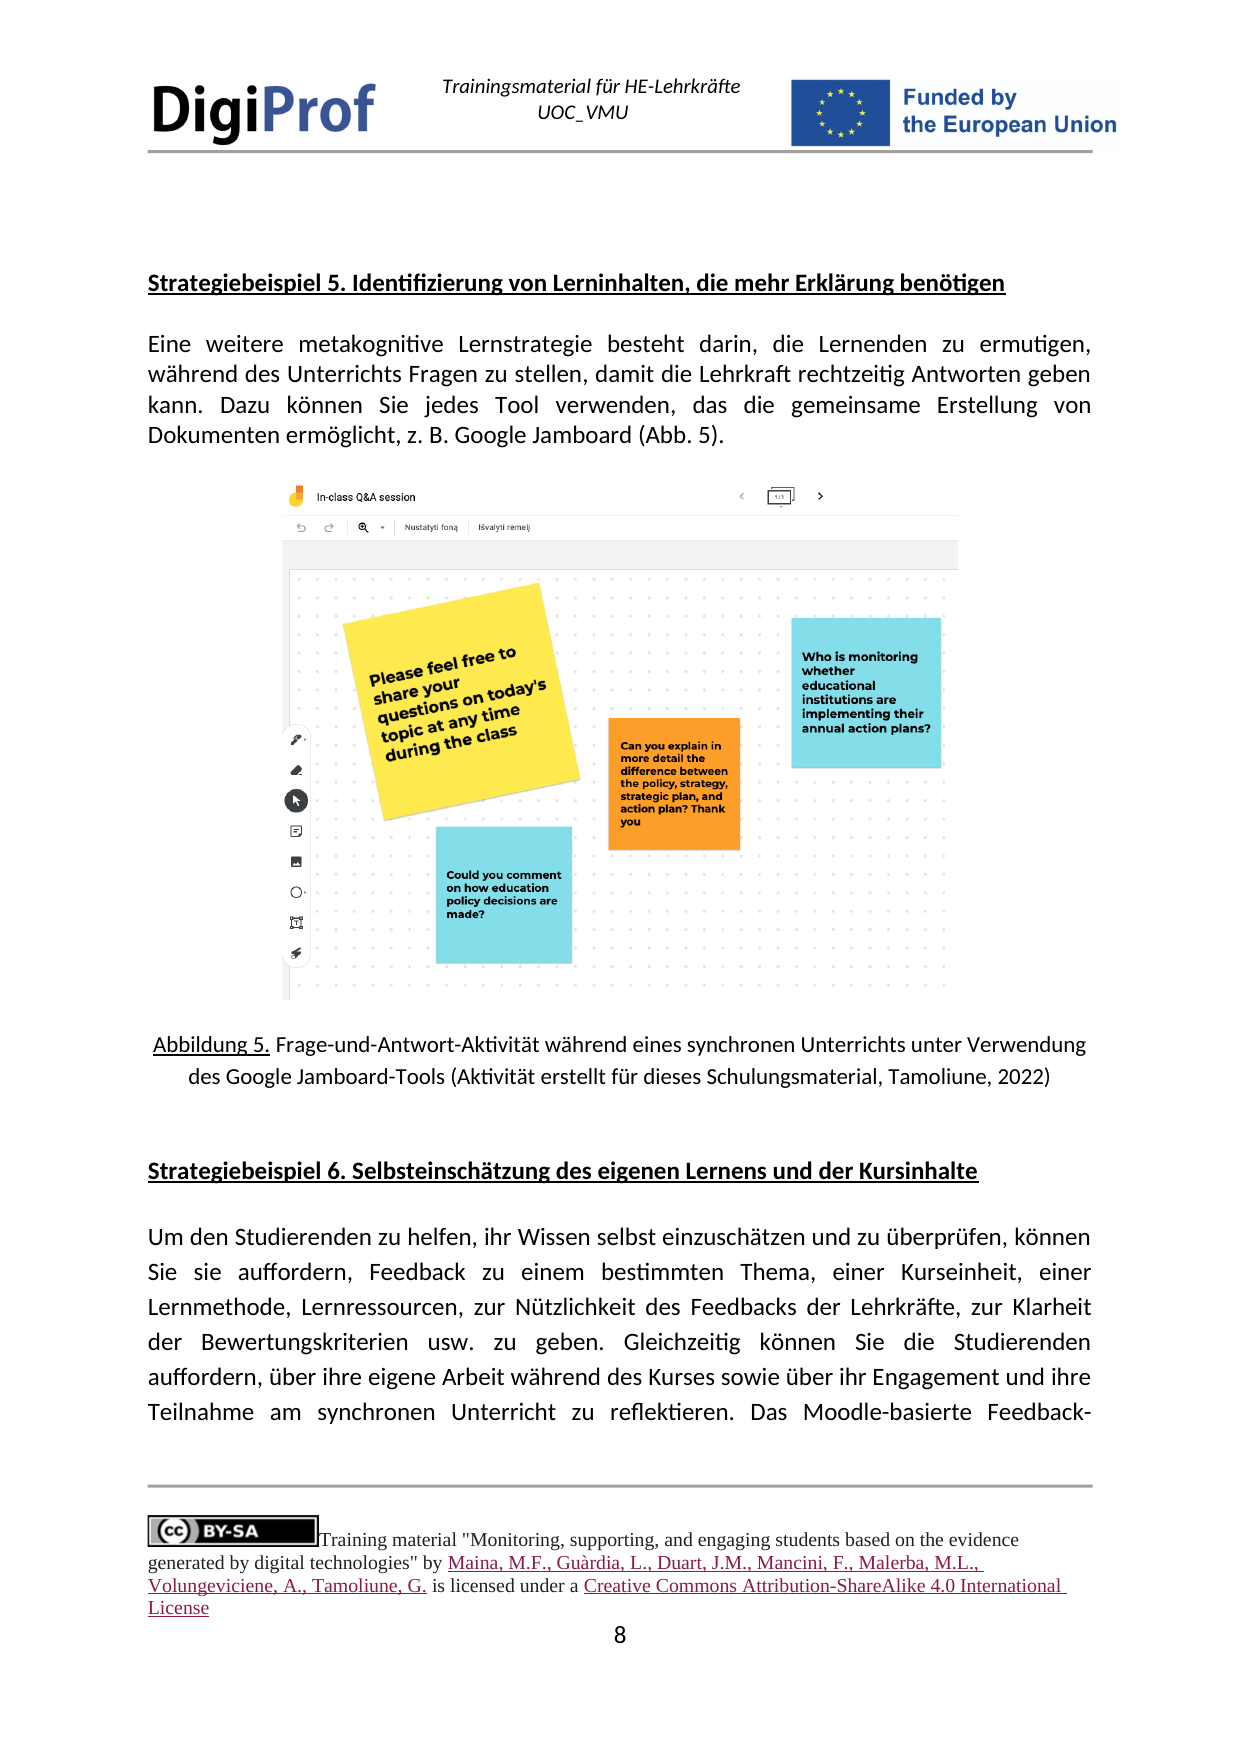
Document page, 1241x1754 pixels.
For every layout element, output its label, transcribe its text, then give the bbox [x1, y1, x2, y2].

text Strategiebeispiel 5. Identifizierung von Lerninhalten, die mehr Erklärung benötigen [148, 267, 1093, 297]
picture [788, 78, 1122, 149]
text Eine weitere metakognitive Lernstrategie besteht darin, die Lernenden zu ermutigen, während des Unterrichts Fragen zu stellen, damit die Lehrkraft rechtzeitig Antworten geben kann. Dazu können Sie jedes Tool verwenden, das die gemeinsame Erstellung von Dokumenten ermöglicht, z. B. Google Jamboard (Abb. 5). [148, 328, 1093, 450]
picture [147, 78, 385, 149]
picture [147, 1515, 319, 1547]
text Strategiebeispiel 6. Selbsteinschätzung des eigenen Lernens und der Kursinhalte [148, 1155, 1093, 1186]
picture [282, 480, 958, 1000]
text Abbildung 5. Frage-und-Antwort-Aktivität während eines synchronen Unterrichts unter Verwendung des Google Jamboard-Tools (Aktivität erstellt für dieses Schulungsmaterial, Tamoliune, 2022) [148, 1030, 1093, 1090]
